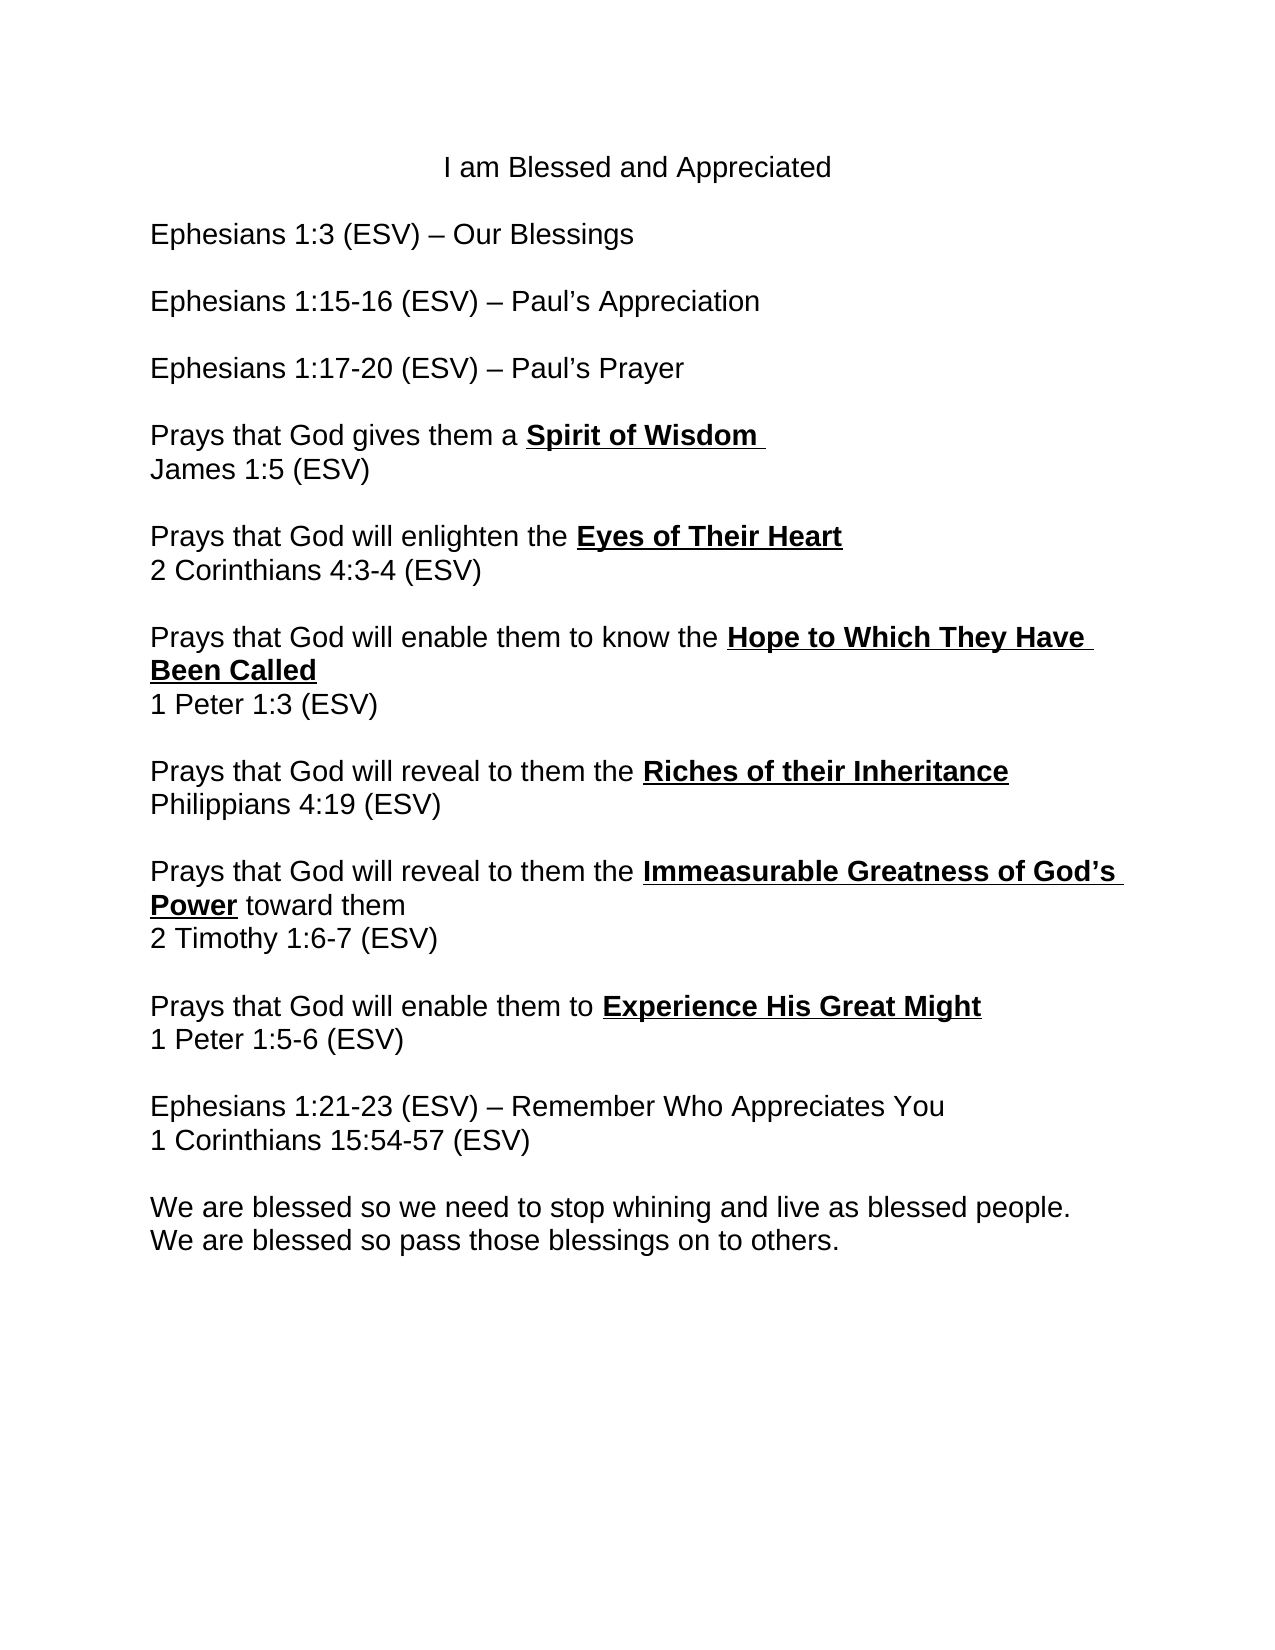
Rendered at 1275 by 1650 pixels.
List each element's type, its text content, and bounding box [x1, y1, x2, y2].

text Prays that God will reveal to them the Immeasurable Greatness of God’s Power toward them [150, 854, 1125, 921]
text Ephesians 1:3 (ESV) – Our Blessings [150, 217, 1125, 251]
text 1 Corinthians 15:54-57 (ESV) [150, 1123, 1125, 1156]
text Ephesians 1:17-20 (ESV) – Paul’s Prayer [150, 351, 1125, 385]
text James 1:5 (ESV) [150, 452, 1125, 485]
text I am Blessed and Appreciated [150, 150, 1125, 183]
text We are blessed so pass those blessings on to others. [150, 1223, 1125, 1257]
text 2 Timothy 1:6-7 (ESV) [150, 921, 1125, 955]
text Prays that God will enlighten the Eyes of Their Heart [150, 519, 1125, 552]
text 2 Corinthians 4:3-4 (ESV) [150, 552, 1125, 586]
text We are blessed so we need to stop whining and live as blessed people. [150, 1190, 1125, 1223]
text 1 Peter 1:3 (ESV) [150, 687, 1125, 720]
text 1 Peter 1:5-6 (ESV) [150, 1022, 1125, 1056]
text Prays that God will enable them to know the Hope to Which They Have Been Called [150, 619, 1125, 687]
text Prays that God will reveal to them the Riches of their Inheritance [150, 754, 1125, 787]
text Ephesians 1:21-23 (ESV) – Remember Who Appreciates You [150, 1089, 1125, 1123]
text Ephesians 1:15-16 (ESV) – Paul’s Appreciation [150, 284, 1125, 318]
text Prays that God gives them a Spirit of Wisdom [150, 418, 1125, 452]
text Philippians 4:19 (ESV) [150, 787, 1125, 821]
text Prays that God will enable them to Experience His Great Might [150, 988, 1125, 1022]
